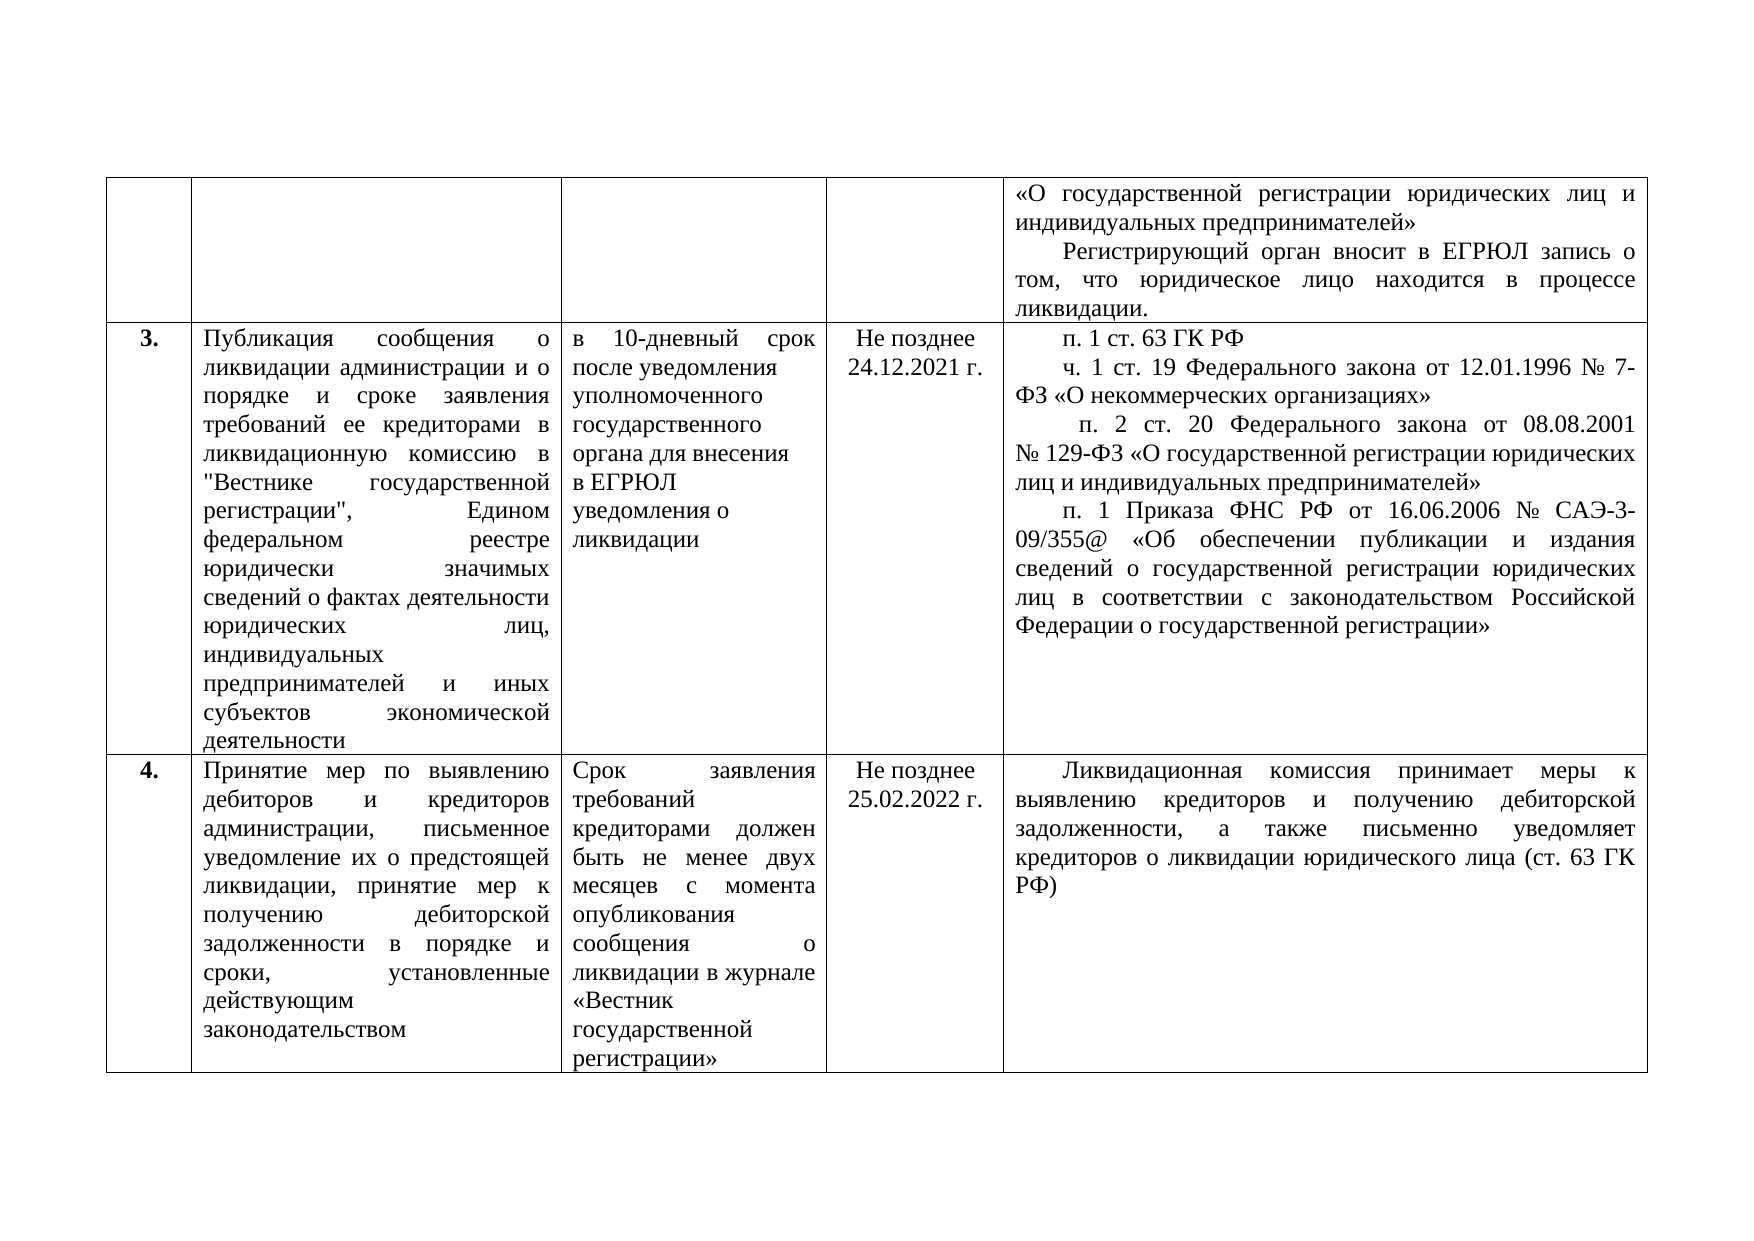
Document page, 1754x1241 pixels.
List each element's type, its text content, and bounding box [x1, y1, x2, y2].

table_cell в 10-дневный срок после уведомления уполномоченного государственного органа для внесения в ЕГРЮЛ уведомления о ликвидации [562, 323, 826, 754]
table_cell Принятие мер по выявлению дебиторов и кредиторов администрации, письменное уведомление их о предстоящей ликвидации, принятие мер к получению дебиторской задолженности в порядке и сроки, установленные действующим законодательством [192, 755, 561, 1072]
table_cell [1004, 178, 1647, 322]
table_cell п. 1 ст. 63 ГК РФ ч. 1 ст. 19 Федерального закона от 12.01.1996 № 7-ФЗ «О некоммерческих организациях» п. 2 ст. 20 Федерального закона от 08.08.2001 № 129-ФЗ «О государственной регистрации юридических лиц и индивидуальных предпринимателей» п. 1 Приказа ФНС РФ от 16.06.2006 № САЭ-3-09/355@ «Об обеспечении публикации и издания сведений о государственной регистрации юридических лиц в соответствии с законодательством Российской Федерации о государственной регистрации» [1004, 323, 1647, 754]
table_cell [827, 755, 1003, 1072]
table_cell 4. [107, 755, 191, 1072]
table_cell Публикация сообщения о ликвидации администрации и о порядке и сроке заявления требований ее кредиторами в ликвидационную комиссию в "Вестнике государственной регистрации", Едином федеральном реестре юридически значимых сведений о фактах деятельности юридических лиц, индивидуальных предпринимателей и иных субъектов экономической деятельности [192, 323, 561, 754]
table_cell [562, 178, 826, 322]
table_cell Ликвидационная комиссия принимает меры к выявлению кредиторов и получению дебиторской задолженности, а также письменно уведомляет кредиторов о ликвидации юридического лица (ст. 63 ГК РФ) [1004, 755, 1647, 1072]
table_cell Не позднее 24.12.2021 г. [827, 323, 1003, 754]
table_cell 3. [107, 323, 191, 754]
table_cell 2. [107, 178, 191, 322]
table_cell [827, 178, 1003, 322]
table_cell Срок заявления требований кредиторами должен быть не менее двух месяцев с момента опубликования сообщения о ликвидации в журнале «Вестник государственной регистрации» [562, 755, 826, 1072]
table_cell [192, 178, 561, 322]
